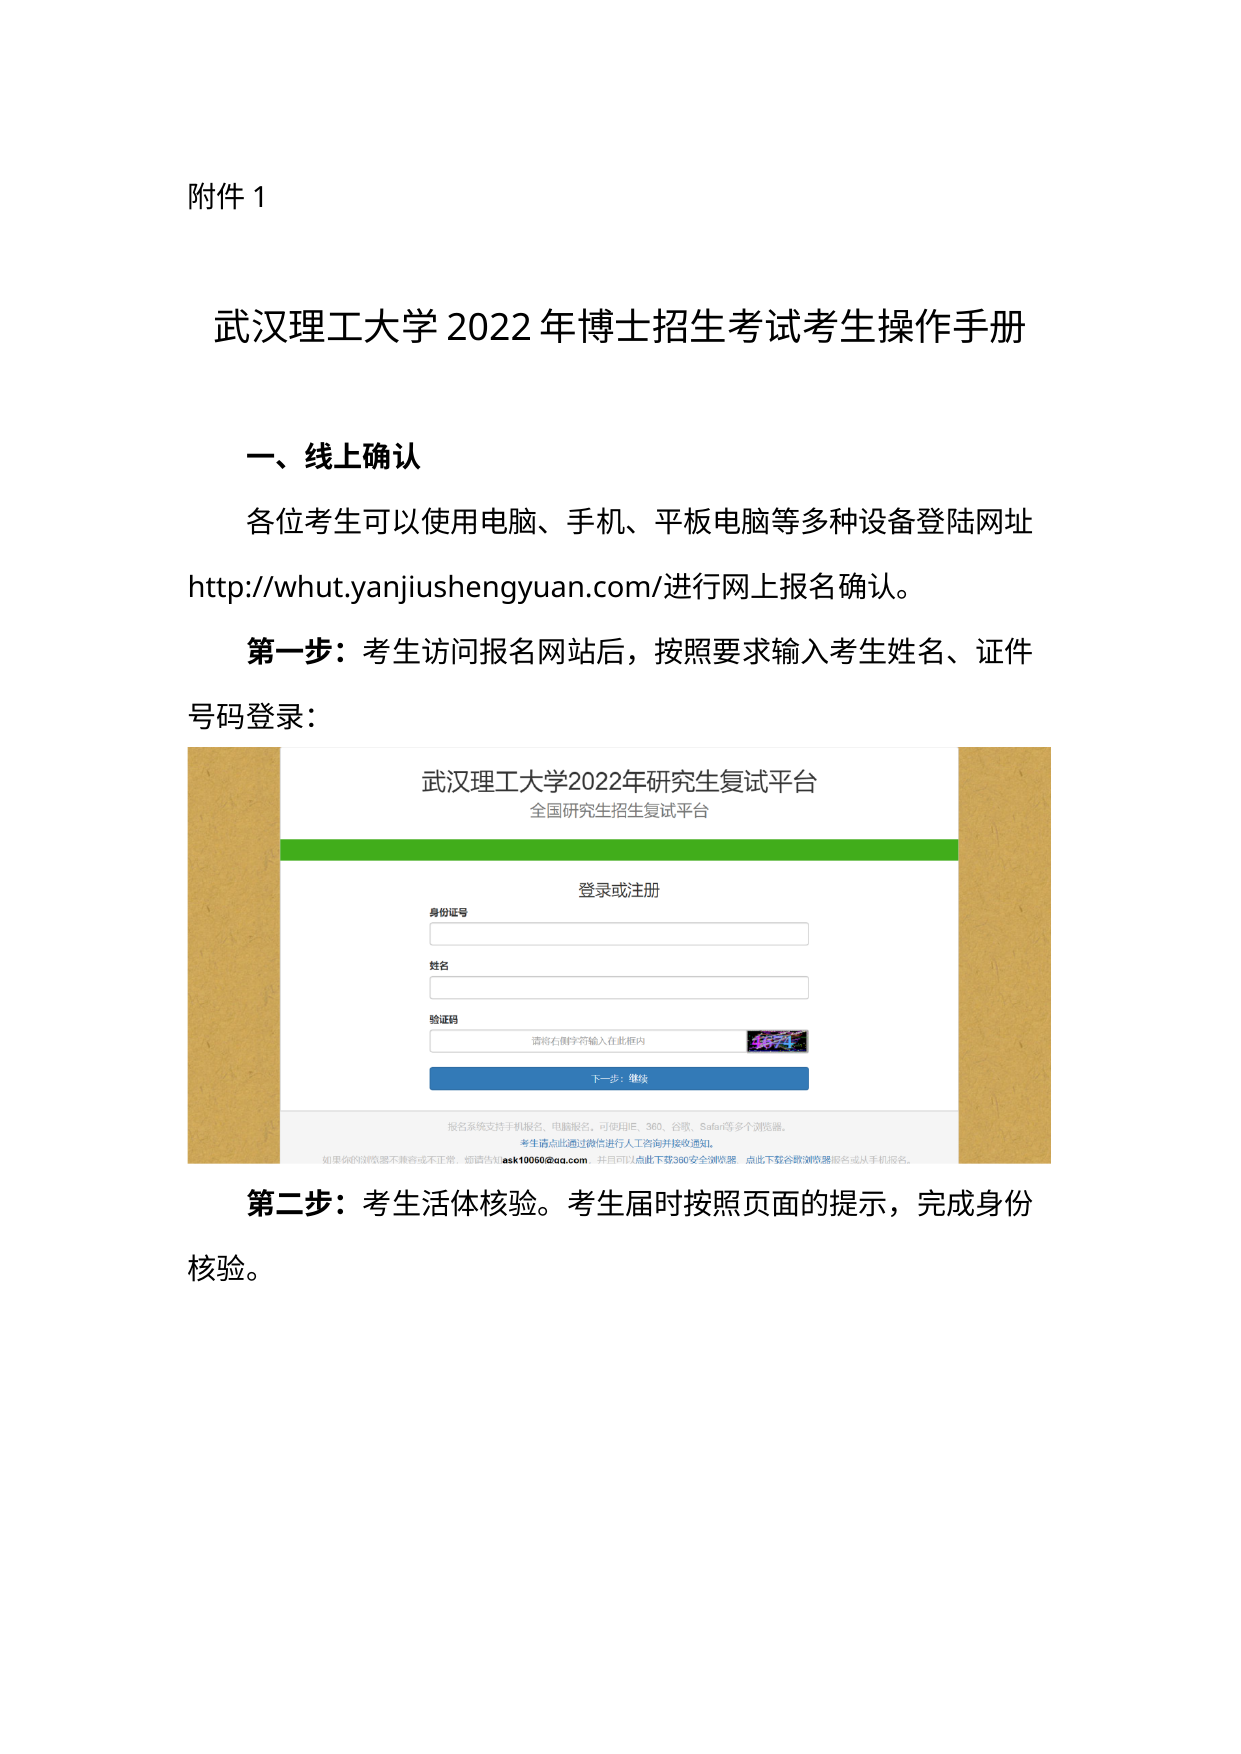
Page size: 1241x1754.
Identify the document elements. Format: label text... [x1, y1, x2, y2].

text 武汉理工大学2022年博士招生考试考生操作手册 [187, 292, 1053, 357]
text 附件1 [187, 162, 1053, 227]
picture [187, 747, 1051, 1164]
text 第一步：考生访问报名网站后，按照要求输入考生姓名、证件号码登录： [187, 617, 1053, 747]
text 一、线上确认 [187, 422, 1053, 487]
text 第二步：考生活体核验。考生届时按照页面的提示，完成身份核验。 [187, 1169, 1053, 1299]
text 各位考生可以使用电脑、手机、平板电脑等多种设备登陆网址http://whut.yanjiushengyuan.com/进行网上报名确认。 [187, 487, 1053, 617]
